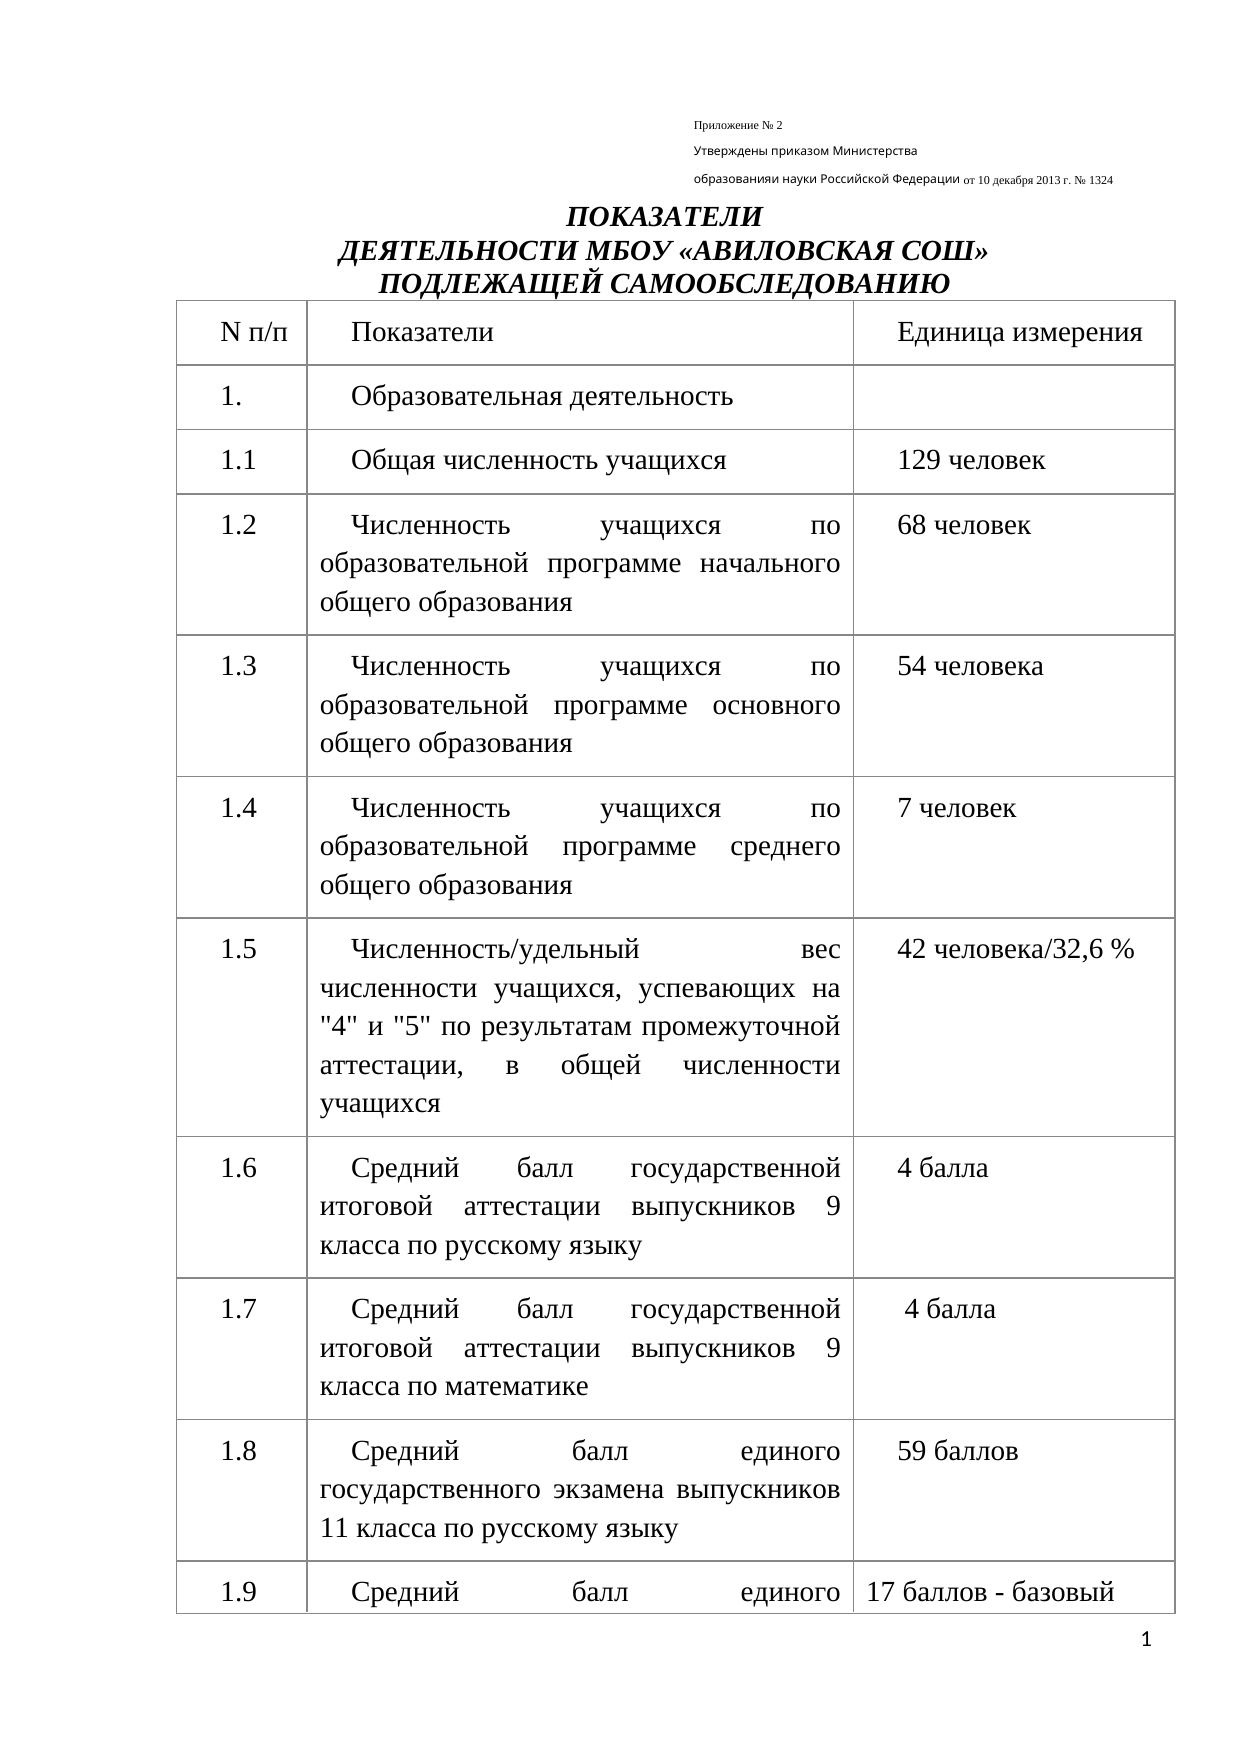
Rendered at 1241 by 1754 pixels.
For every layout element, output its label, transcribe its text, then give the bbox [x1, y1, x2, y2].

table_cell Численность учащихся по образовательной программе среднего общего образования [308, 777, 853, 917]
table_cell Средний балл государственной итоговой аттестации выпускников 9 класса по русскому языку [308, 1137, 853, 1277]
table_cell Образовательная деятельность [308, 366, 853, 428]
table_cell 1.7 [177, 1279, 306, 1419]
table_cell 1.2 [177, 495, 306, 634]
table_cell 68 человек [854, 495, 1174, 634]
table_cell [854, 1562, 1174, 1612]
table_cell 4 балла [854, 1279, 1174, 1419]
table_cell Общая численность учащихся [308, 430, 853, 493]
table_cell Численность учащихся по образовательной программе начального общего образования [308, 495, 853, 634]
table_cell Средний балл государственной итоговой аттестации выпускников 9 класса по математике [308, 1279, 853, 1419]
table_cell Численность/удельный вес численности учащихся, успевающих на "4" и "5" по результатам промежуточной аттестации, в общей численности учащихся [308, 919, 853, 1136]
table_cell 129 человек [854, 430, 1174, 493]
table_cell 1.6 [177, 1137, 306, 1277]
table_cell 1. [177, 366, 306, 428]
table_cell 1.3 [177, 636, 306, 776]
table_cell Численность учащихся по образовательной программе основного общего образования [308, 636, 853, 776]
table_cell 1.4 [177, 777, 306, 917]
table_cell 1.5 [177, 919, 306, 1136]
table_header Показатели [308, 301, 853, 364]
table_cell 1.1 [177, 430, 306, 493]
table_cell 59 баллов [854, 1420, 1174, 1560]
table_cell 1.9 [177, 1562, 306, 1612]
table_cell 7 человек [854, 777, 1174, 917]
table_header N п/п [177, 301, 306, 364]
table_cell 42 человека/32,6 % [854, 919, 1174, 1136]
table_cell 4 балла [854, 1137, 1174, 1277]
table_cell [854, 366, 1174, 428]
text образованияи науки Российской Федерации от 10 декабря 2013 г. № 1324 [693, 171, 1152, 199]
text Приложение № 2 Утверждены приказом Министерства [693, 118, 1152, 171]
table_cell 1.8 [177, 1420, 306, 1560]
table_cell 54 человека [854, 636, 1174, 776]
table_cell Средний балл единого государственного экзамена выпускников 11 класса по русскому языку [308, 1420, 853, 1560]
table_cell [308, 1562, 853, 1612]
table_header Единица измерения [854, 301, 1174, 364]
subtitle ПОКАЗАТЕЛИ ДЕЯТЕЛЬНОСТИ МБОУ «АВИЛОВСКАЯ СОШ» ПОДЛЕЖАЩЕЙ САМООБСЛЕДОВАНИЮ [177, 199, 1152, 300]
